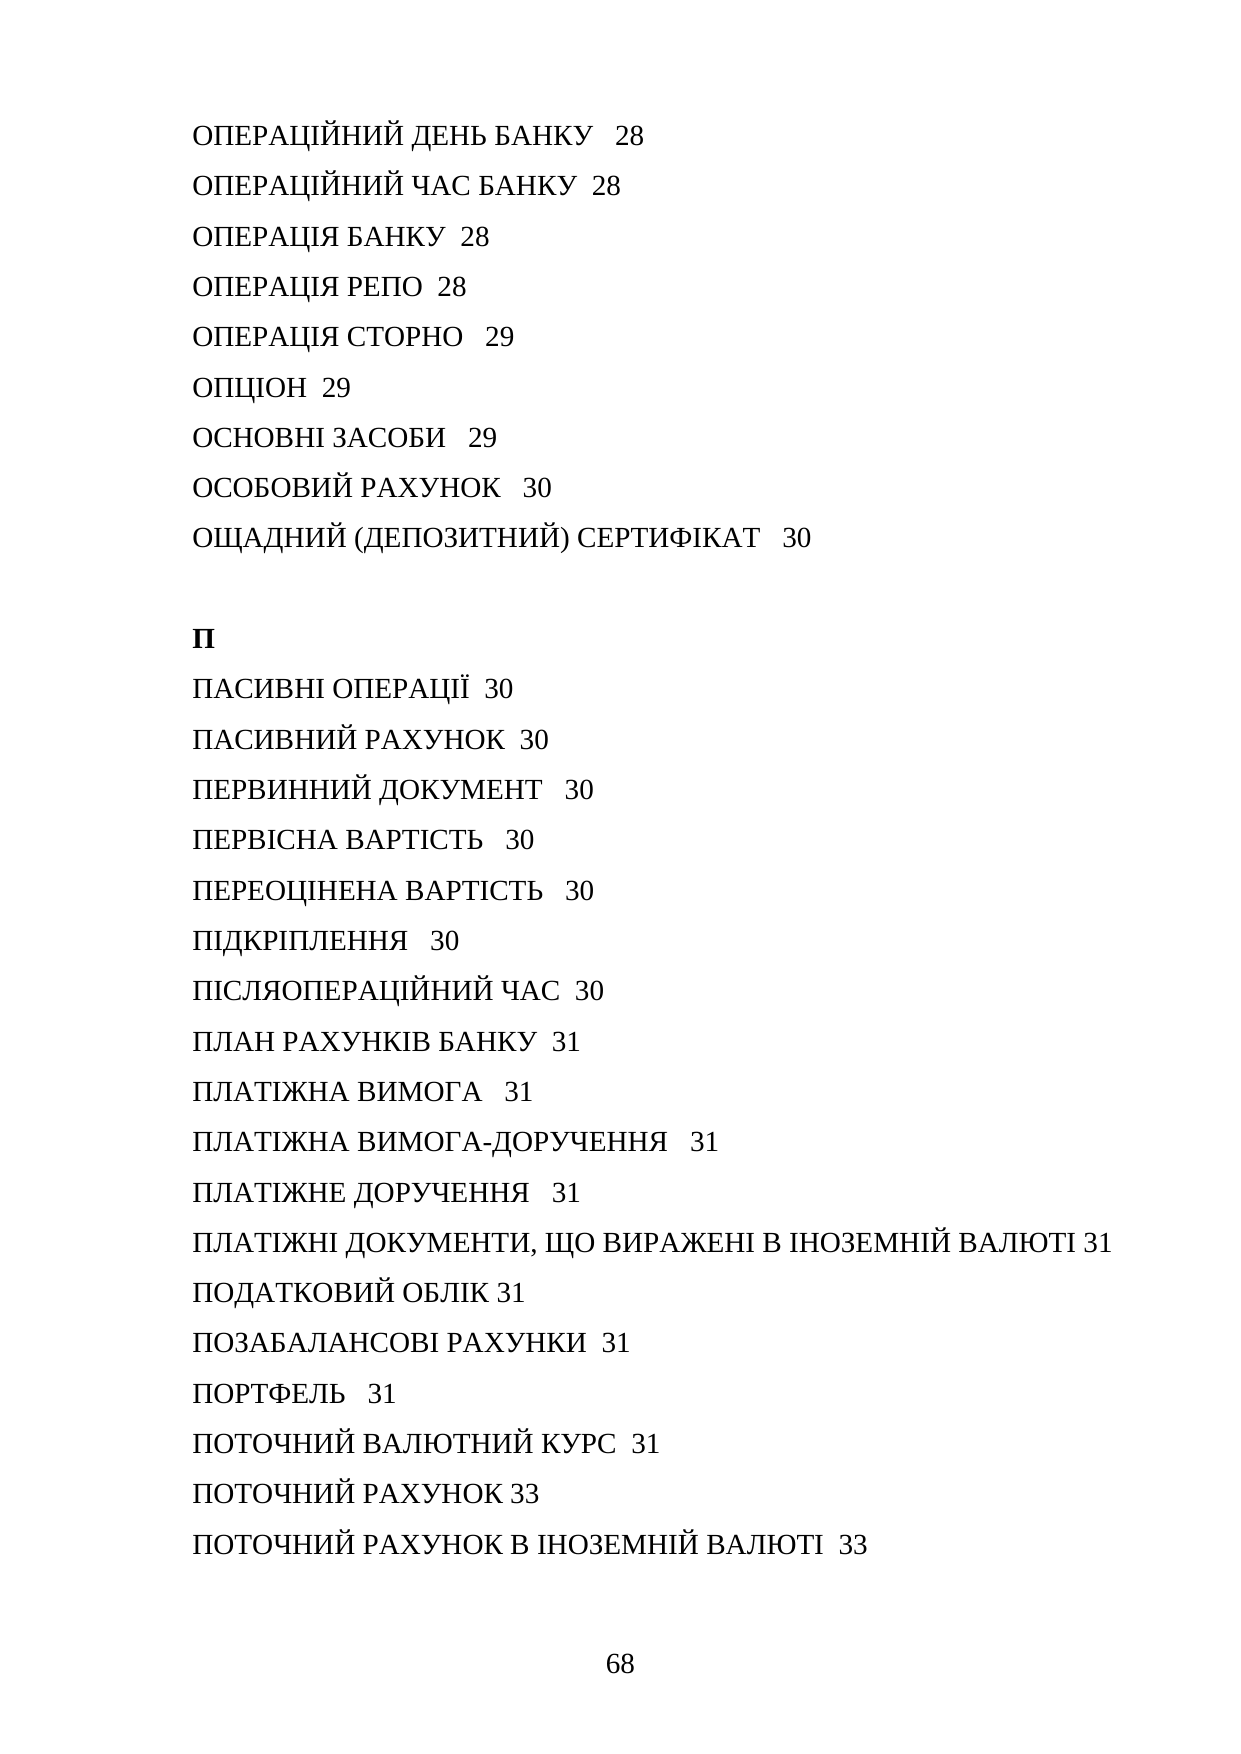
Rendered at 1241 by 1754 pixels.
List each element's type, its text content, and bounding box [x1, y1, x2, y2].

text ОПЦІОН 29 [118, 370, 1122, 403]
text ПІСЛЯОПЕРАЦІЙНИЙ ЧАС 30 [118, 973, 1122, 1007]
text ПІДКРІПЛЕННЯ 30 [118, 923, 1122, 957]
text ПОТОЧНИЙ РАХУНОК В ІНОЗЕМНІЙ ВАЛЮТІ 33 [118, 1527, 1122, 1560]
text ПОЗАБАЛАНСОВІ РАХУНКИ 31 [118, 1326, 1122, 1359]
text ПЕРЕОЦІНЕНА ВАРТІСТЬ 30 [118, 873, 1122, 906]
text ОПЕРАЦІЯ БАНКУ 28 [118, 219, 1122, 252]
text ПЕРВІСНА ВАРТІСТЬ 30 [118, 822, 1122, 856]
text ОПЕРАЦІЙНИЙ ДЕНЬ БАНКУ 28 [118, 118, 1122, 152]
text ПОДАТКОВИЙ ОБЛІК 31 [118, 1275, 1122, 1309]
text ОПЕРАЦІЯ СТОРНО 29 [118, 319, 1122, 353]
text ПЛАТІЖНЕ ДОРУЧЕННЯ 31 [118, 1175, 1122, 1208]
text ПОТОЧНИЙ ВАЛЮТНИЙ КУРС 31 [118, 1426, 1122, 1460]
text ОПЕРАЦІЙНИЙ ЧАС БАНКУ 28 [118, 168, 1122, 202]
text ПАСИВНІ ОПЕРАЦІЇ 30 [118, 672, 1122, 705]
text ПЛАН РАХУНКІВ БАНКУ 31 [118, 1024, 1122, 1057]
text ПАСИВНИЙ РАХУНОК 30 [118, 722, 1122, 755]
text П [118, 621, 1122, 655]
text ОСОБОВИЙ РАХУНОК 30 [118, 470, 1122, 504]
text ПЛАТІЖНА ВИМОГА-ДОРУЧЕННЯ 31 [118, 1124, 1122, 1158]
text ОЩАДНИЙ (ДЕПОЗИТНИЙ) СЕРТИФІКАТ 30 [118, 521, 1122, 554]
text ПЕРВИННИЙ ДОКУМЕНТ 30 [118, 772, 1122, 806]
text ПЛАТІЖНА ВИМОГА 31 [118, 1074, 1122, 1108]
text ПЛАТІЖНІ ДОКУМЕНТИ, ЩО ВИРАЖЕНІ В ІНОЗЕМНІЙ ВАЛЮТІ 31 [118, 1225, 1122, 1258]
text ОСНОВНІ ЗАСОБИ 29 [118, 420, 1122, 453]
text ПОТОЧНИЙ РАХУНОК 33 [118, 1477, 1122, 1510]
text ОПЕРАЦІЯ РЕПО 28 [118, 269, 1122, 303]
text ПОРТФЕЛЬ 31 [118, 1376, 1122, 1409]
